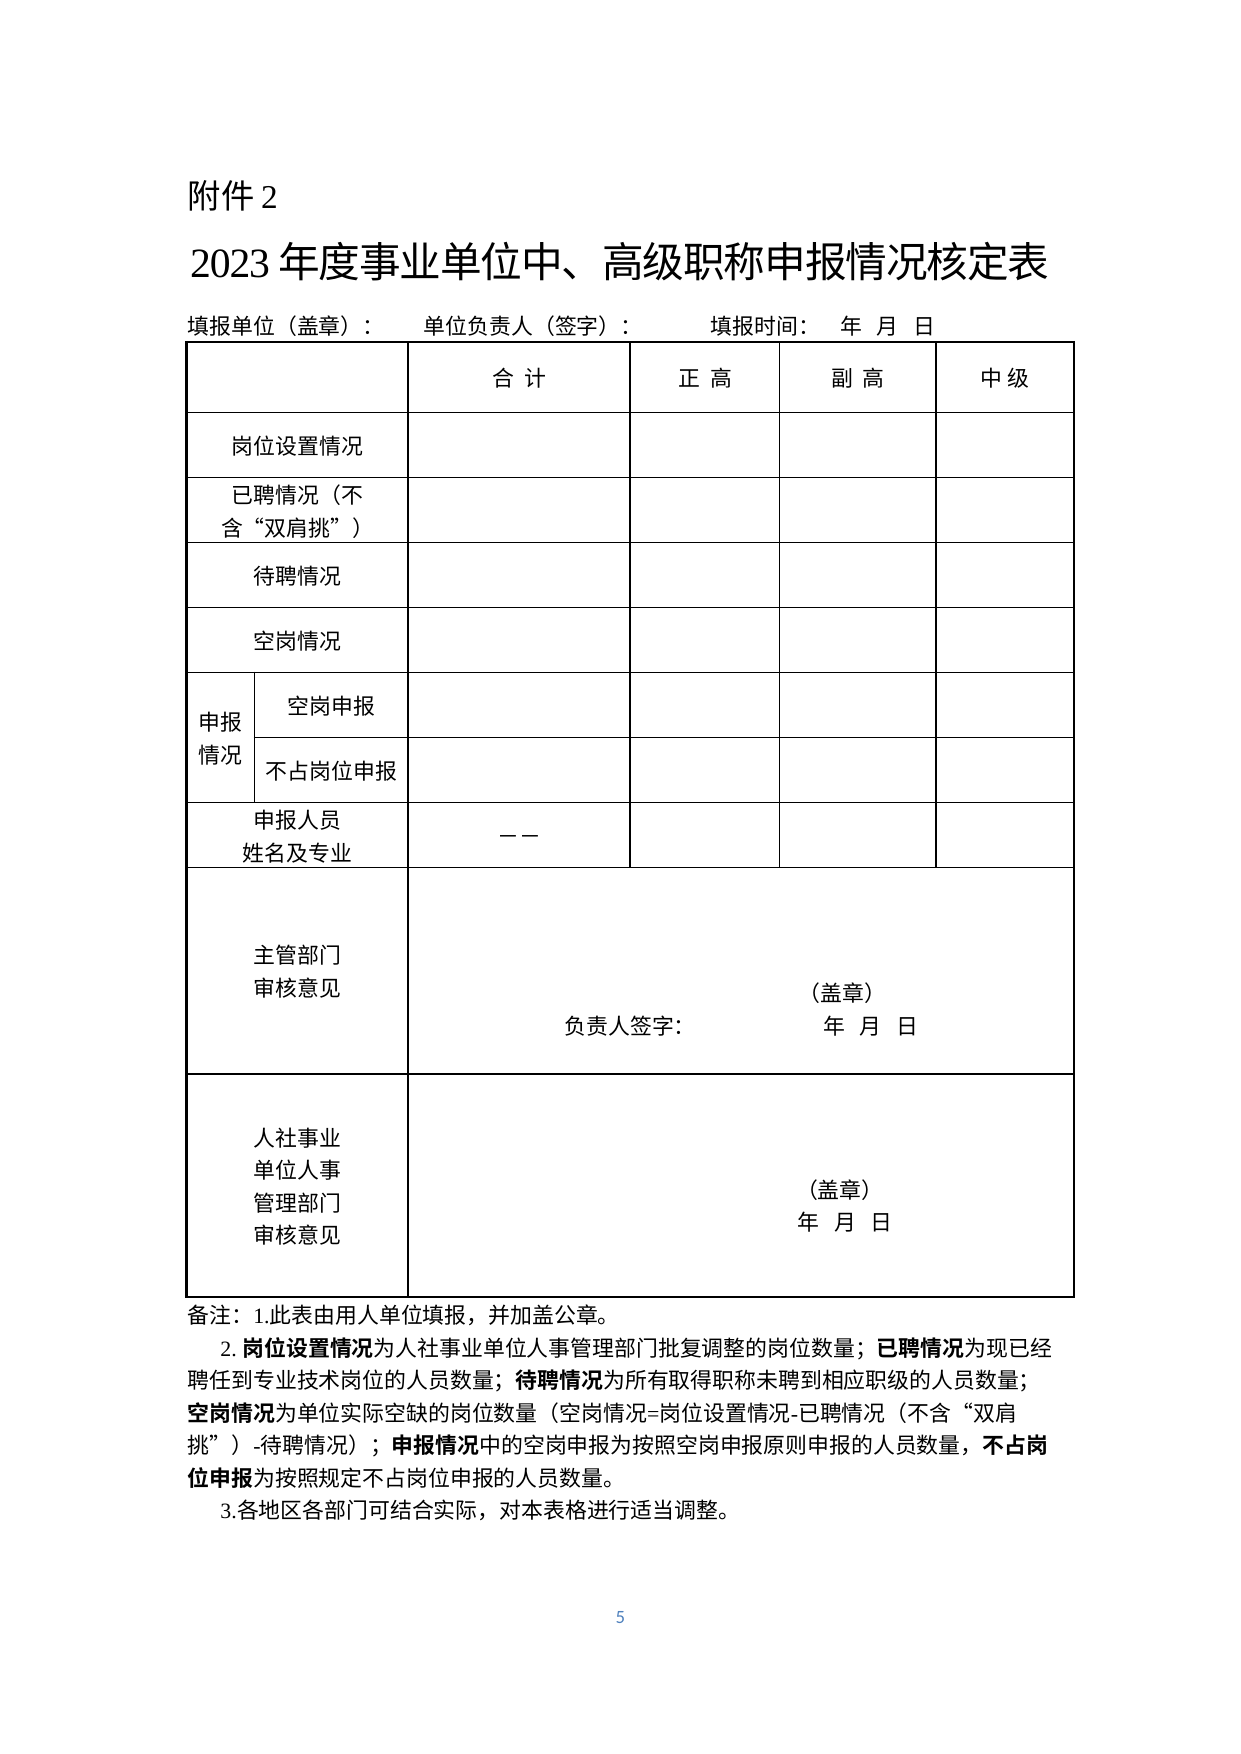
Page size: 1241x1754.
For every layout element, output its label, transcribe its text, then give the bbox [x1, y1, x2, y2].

table_cell －－ [409, 803, 629, 867]
table_cell （盖章） 年 月 日 [409, 1075, 1073, 1296]
table_cell [780, 673, 935, 737]
table_cell 申报 情况 [188, 673, 254, 802]
table_header 中 级 [937, 343, 1073, 412]
text 附件2 [187, 162, 1053, 227]
table_cell [937, 608, 1073, 672]
text 3.各地区各部门可结合实际，对本表格进行适当调整。 [187, 1493, 1053, 1525]
table_cell 空岗情况 [188, 608, 407, 672]
table_cell [780, 803, 935, 867]
table_cell [631, 608, 779, 672]
table_header 合 计 [409, 343, 629, 412]
table_cell [937, 543, 1073, 607]
table_cell 人社事业 单位人事 管理部门 审核意见 [188, 1075, 407, 1296]
table_cell [631, 673, 779, 737]
table_cell [937, 803, 1073, 867]
table_cell [409, 478, 629, 542]
table_cell 已聘情况（不 含“双肩挑”） [188, 478, 407, 542]
table_cell 空岗申报 [255, 673, 407, 737]
text 填报单位（盖章）： 单位负责人（签字）： 填报时间： 年 月 日 [187, 308, 1053, 341]
table_cell [631, 543, 779, 607]
text 2. 岗位设置情况为人社事业单位人事管理部门批复调整的岗位数量；已聘情况为现已经聘任到专业技术岗位的人员数量；待聘情况为所有取得职称未聘到相应职级的人员数量；空岗情况为单位实际空缺的岗位数量（空岗情况=岗位设置情况-已聘情况（不含“双肩挑”）-待聘情况）；申报情况中的空岗申报为按照空岗申报原则申报的人员数量，不占岗位申报为按照规定不占岗位申报的人员数量。 [187, 1330, 1053, 1493]
table_cell 申报人员 姓名及专业 [188, 803, 407, 867]
table_cell [780, 413, 935, 477]
table_cell [631, 738, 779, 802]
table_cell [631, 803, 779, 867]
table_cell [409, 738, 629, 802]
table_cell [409, 608, 629, 672]
table_cell [631, 478, 779, 542]
table_cell [409, 673, 629, 737]
table_cell [937, 413, 1073, 477]
table_cell 岗位设置情况 [188, 413, 407, 477]
table_cell [937, 673, 1073, 737]
table_cell [631, 413, 779, 477]
text 备注：1.此表由用人单位填报，并加盖公章。 [187, 1298, 1053, 1330]
table_cell [409, 543, 629, 607]
table_header 正 高 [631, 343, 779, 412]
table_cell [409, 413, 629, 477]
table_cell [937, 738, 1073, 802]
table_cell [780, 738, 935, 802]
table_cell （盖章） 负责人签字： 年 月 日 [409, 868, 1073, 1073]
table_cell 待聘情况 [188, 543, 407, 607]
table_cell 不占岗位申报 [255, 738, 407, 802]
table_cell [780, 478, 935, 542]
table_cell 主管部门 审核意见 [188, 868, 407, 1073]
text 2023年度事业单位中、高级职称申报情况核定表 [187, 227, 1053, 292]
table_cell [937, 478, 1073, 542]
table_cell [780, 608, 935, 672]
table_header 副 高 [780, 343, 935, 412]
table_cell [780, 543, 935, 607]
table_header [188, 343, 407, 412]
